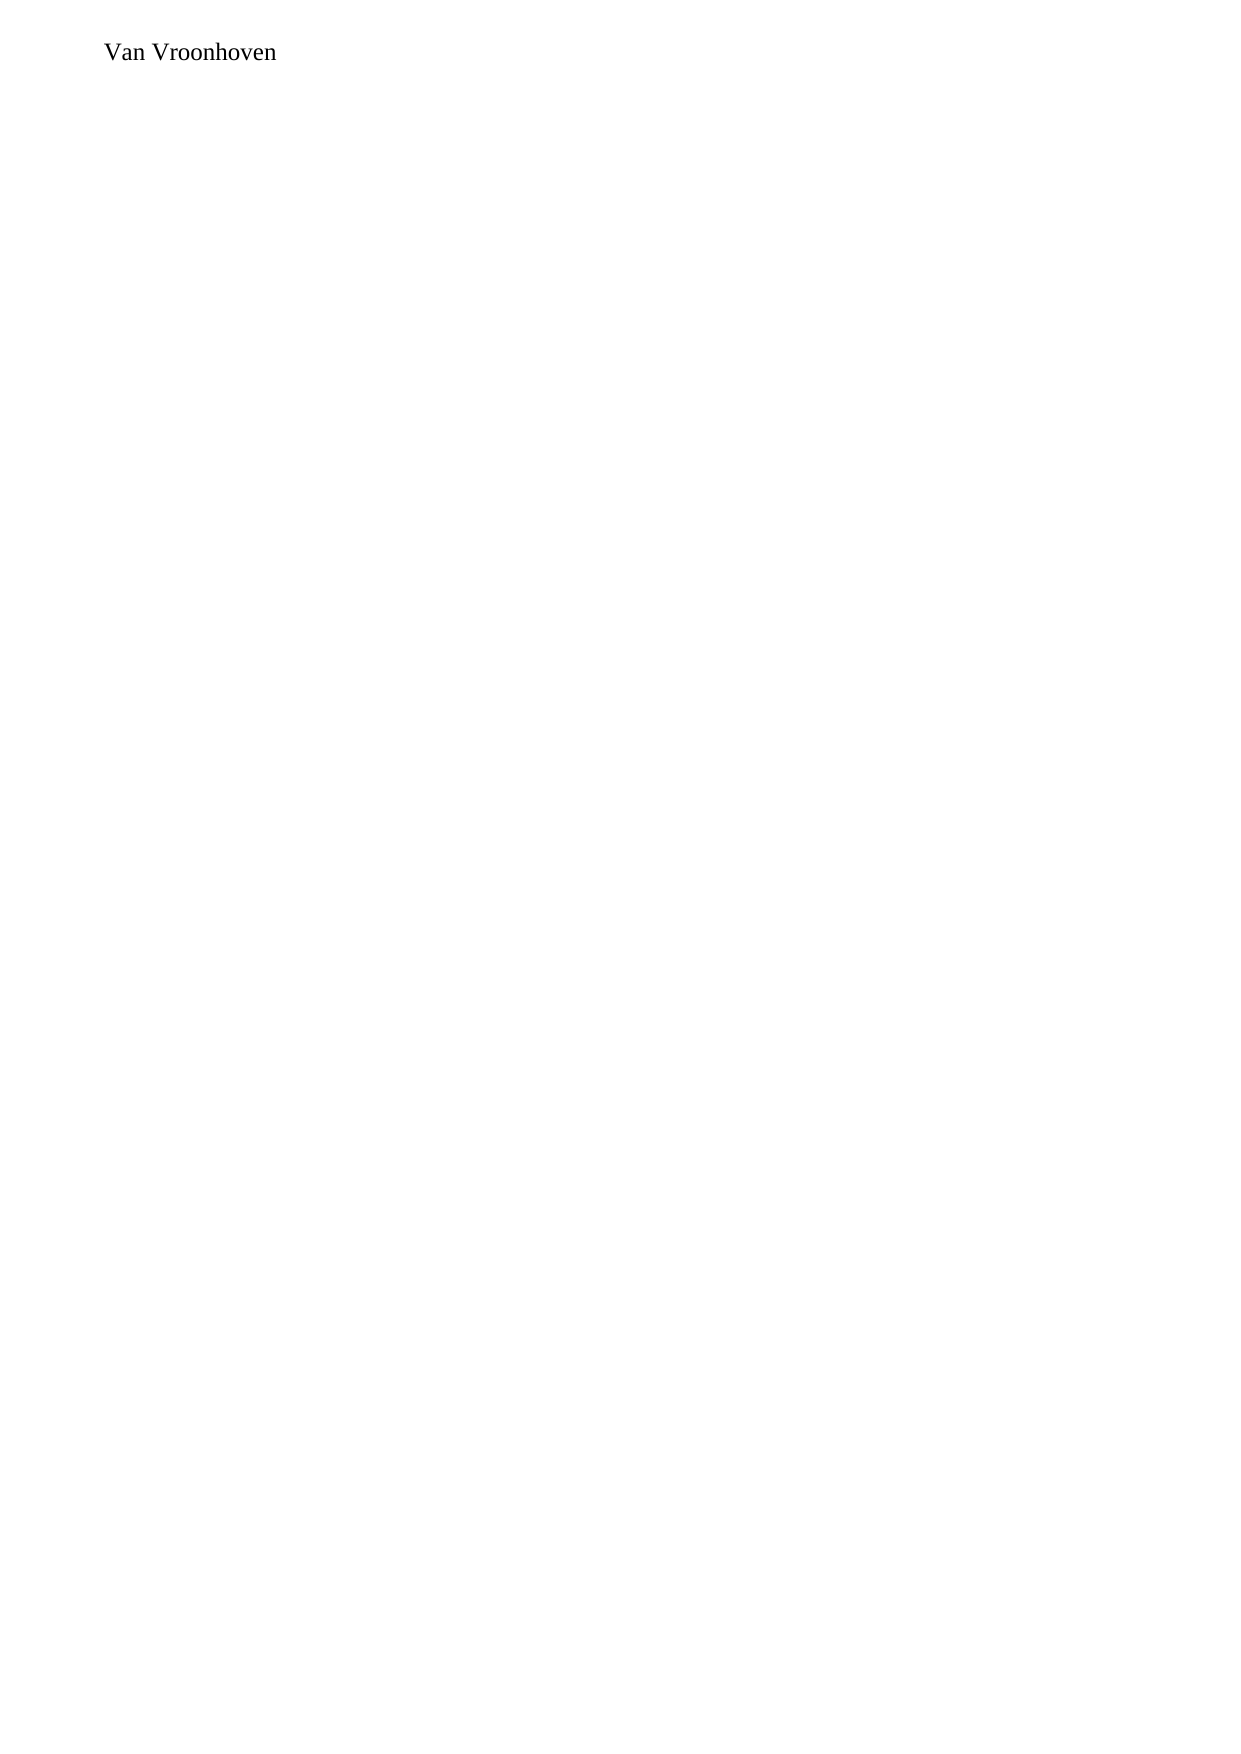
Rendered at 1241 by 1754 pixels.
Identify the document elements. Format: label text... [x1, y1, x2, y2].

text Van Vroonhoven [103, 37, 1181, 66]
